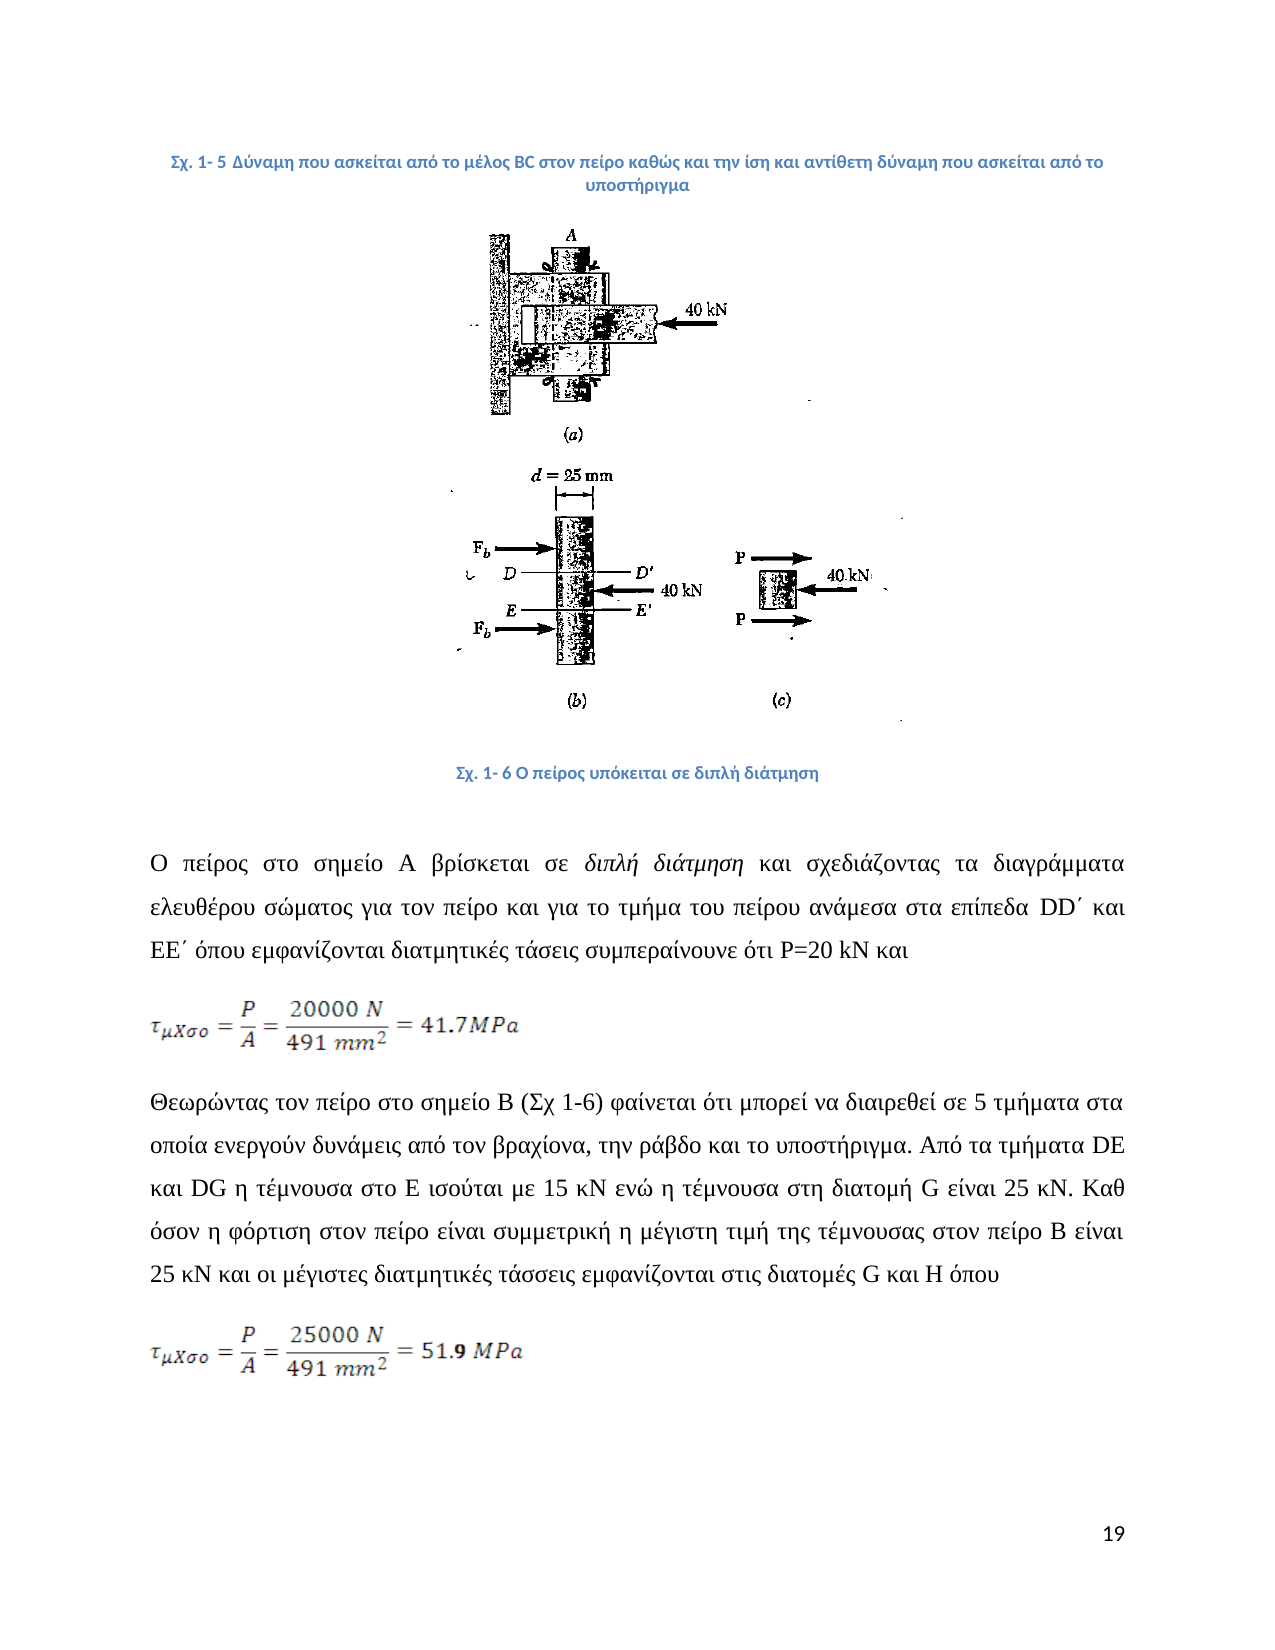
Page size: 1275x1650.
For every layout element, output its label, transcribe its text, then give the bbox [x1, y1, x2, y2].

text Θεωρώντας τον πείρο στο σημείο Β (Σχ 1-6) φαίνεται ότι μπορεί να διαιρεθεί σε 5 τμήματα στα οποία ενεργούν δυνάμεις από τον βραχίονα, την ράβδο και το υποστήριγμα. Από τα τμήματα DE και DG η τέμνουσα στο Ε ισούται με 15 κΝ ενώ η τέμνουσα στη διατομή G είναι 25 κΝ. Καθ όσον η φόρτιση στον πείρο είναι συμμετρική η μέγιστη τιμή της τέμνουσας στον πείρο Β είναι 25 κΝ και οι μέγιστες διατμητικές τάσσεις εμφανίζονται στις διατομές G και H όπου [150, 1087, 1125, 1288]
picture [372, 216, 903, 741]
picture [150, 998, 522, 1052]
text Ο πείρος στο σημείο Α βρίσκεται σε διπλή διάτμηση και σχεδιάζοντας τα διαγράμματα ελευθέρου σώματος για τον πείρο και για το τμήμα του πείρου ανάμεσα στα επίπεδα DD΄ και ΕΕ΄ όπου εμφανίζονται διατμητικές τάσεις συμπεραίνουνε ότι P=20 kN και [150, 848, 1125, 963]
picture [150, 1323, 525, 1378]
